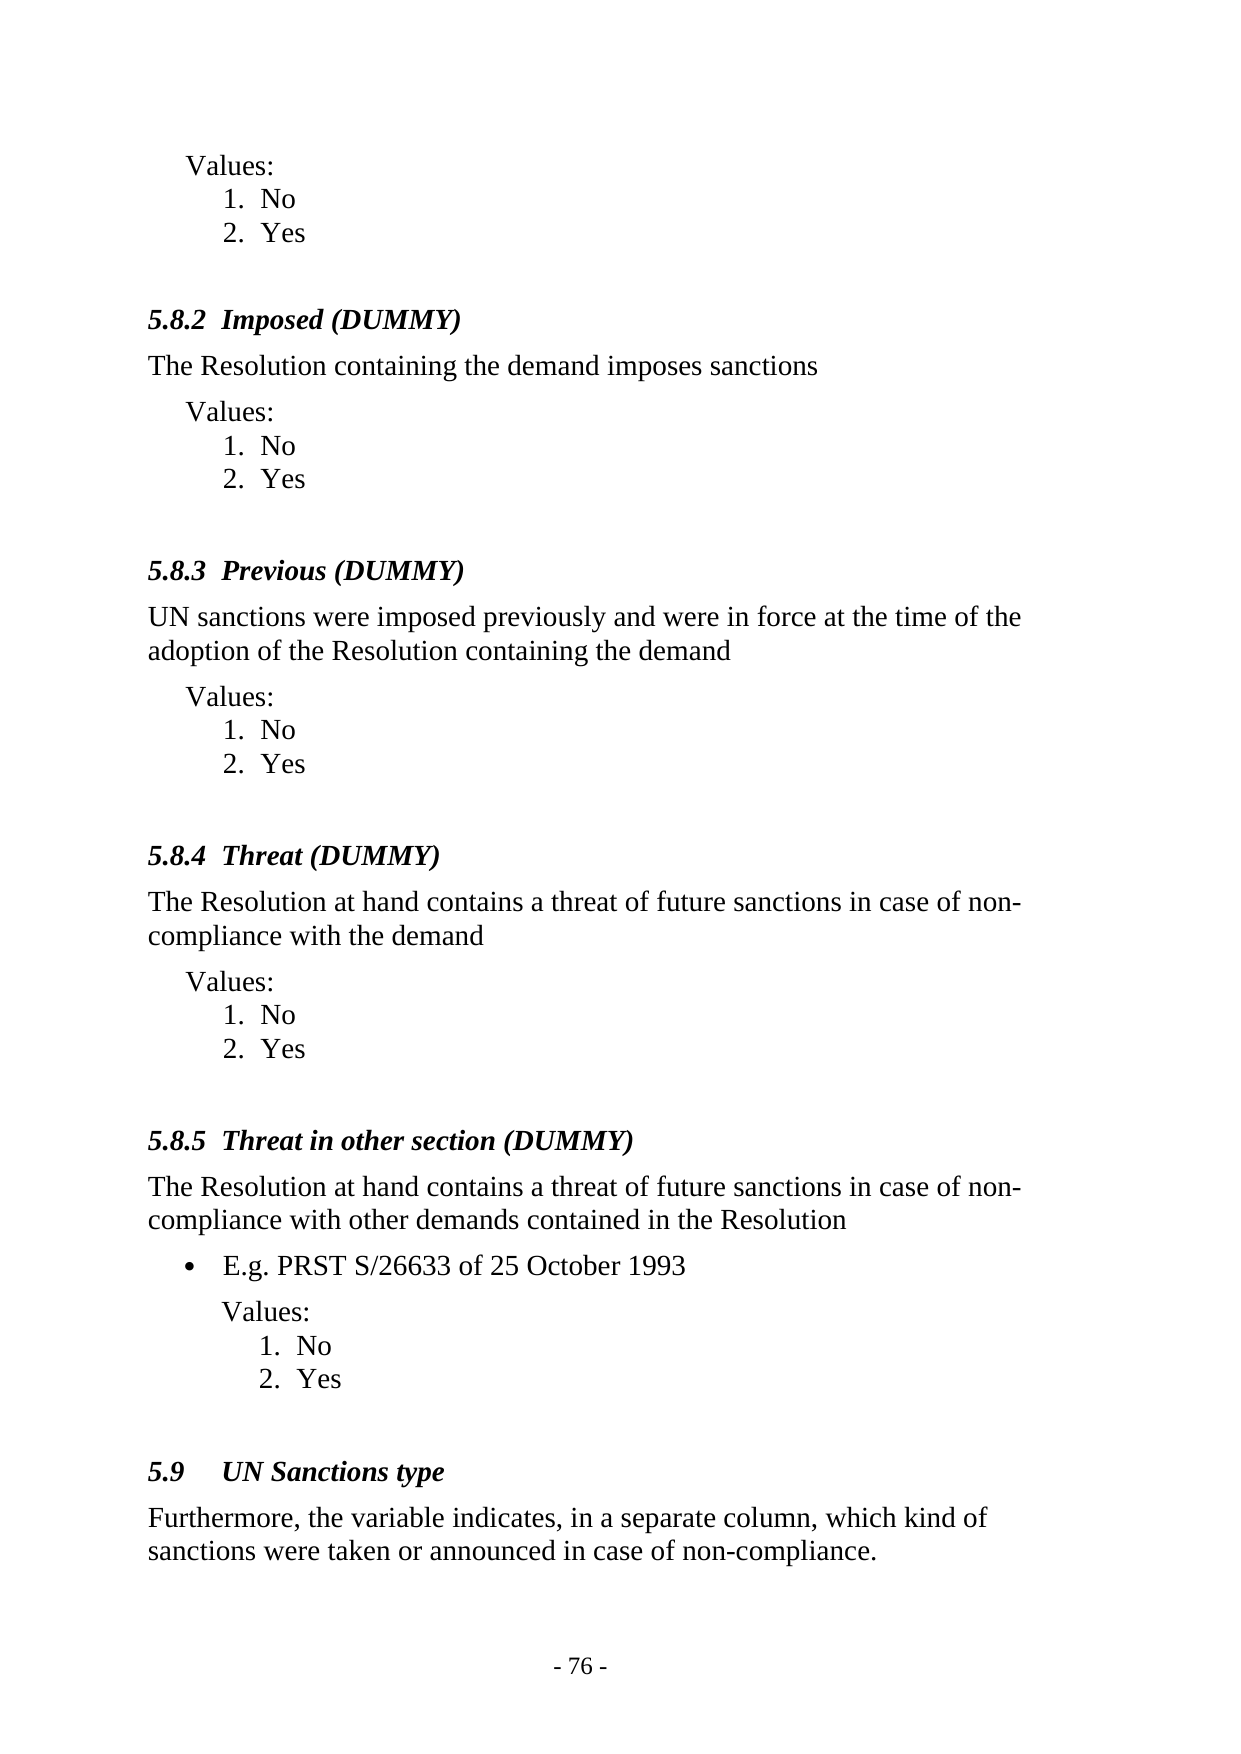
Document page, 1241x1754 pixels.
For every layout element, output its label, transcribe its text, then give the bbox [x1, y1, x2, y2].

list E.g. PRST S/26633 of 25 October 1993 [185, 1248, 1093, 1282]
subtitle 5.8.4 Threat (DUMMY) [148, 838, 1093, 872]
subtitle 5.9 UN Sanctions type [148, 1454, 1093, 1487]
text Values: [185, 394, 1093, 428]
text The Resolution at hand contains a threat of future sanctions in case of non-compliance with other demands contained in the Resolution [148, 1169, 1093, 1236]
list Yes [223, 1031, 1093, 1064]
subtitle 5.8.2 Imposed (DUMMY) [148, 302, 1093, 336]
text UN sanctions were imposed previously and were in force at the time of the adoption of the Resolution containing the demand [148, 599, 1093, 666]
list No [223, 181, 1093, 215]
text Furthermore, the variable indicates, in a separate column, which kind of sanctions were taken or announced in case of non-compliance. [148, 1500, 1093, 1567]
text The Resolution containing the demand imposes sanctions [148, 348, 1093, 382]
text Values: [185, 148, 1093, 181]
list Yes [223, 746, 1093, 779]
text Values: [221, 1294, 1093, 1328]
text The Resolution at hand contains a threat of future sanctions in case of non-compliance with the demand [148, 884, 1093, 951]
list Yes [259, 1362, 1093, 1395]
list Yes [223, 461, 1093, 495]
list Yes [223, 215, 1093, 248]
list No [223, 997, 1093, 1031]
text Values: [185, 964, 1093, 997]
list No [223, 428, 1093, 461]
text Values: [185, 679, 1093, 712]
subtitle 5.8.3 Previous (DUMMY) [148, 553, 1093, 587]
subtitle 5.8.5 Threat in other section (DUMMY) [148, 1123, 1093, 1156]
list No [223, 712, 1093, 746]
list No [259, 1328, 1093, 1362]
